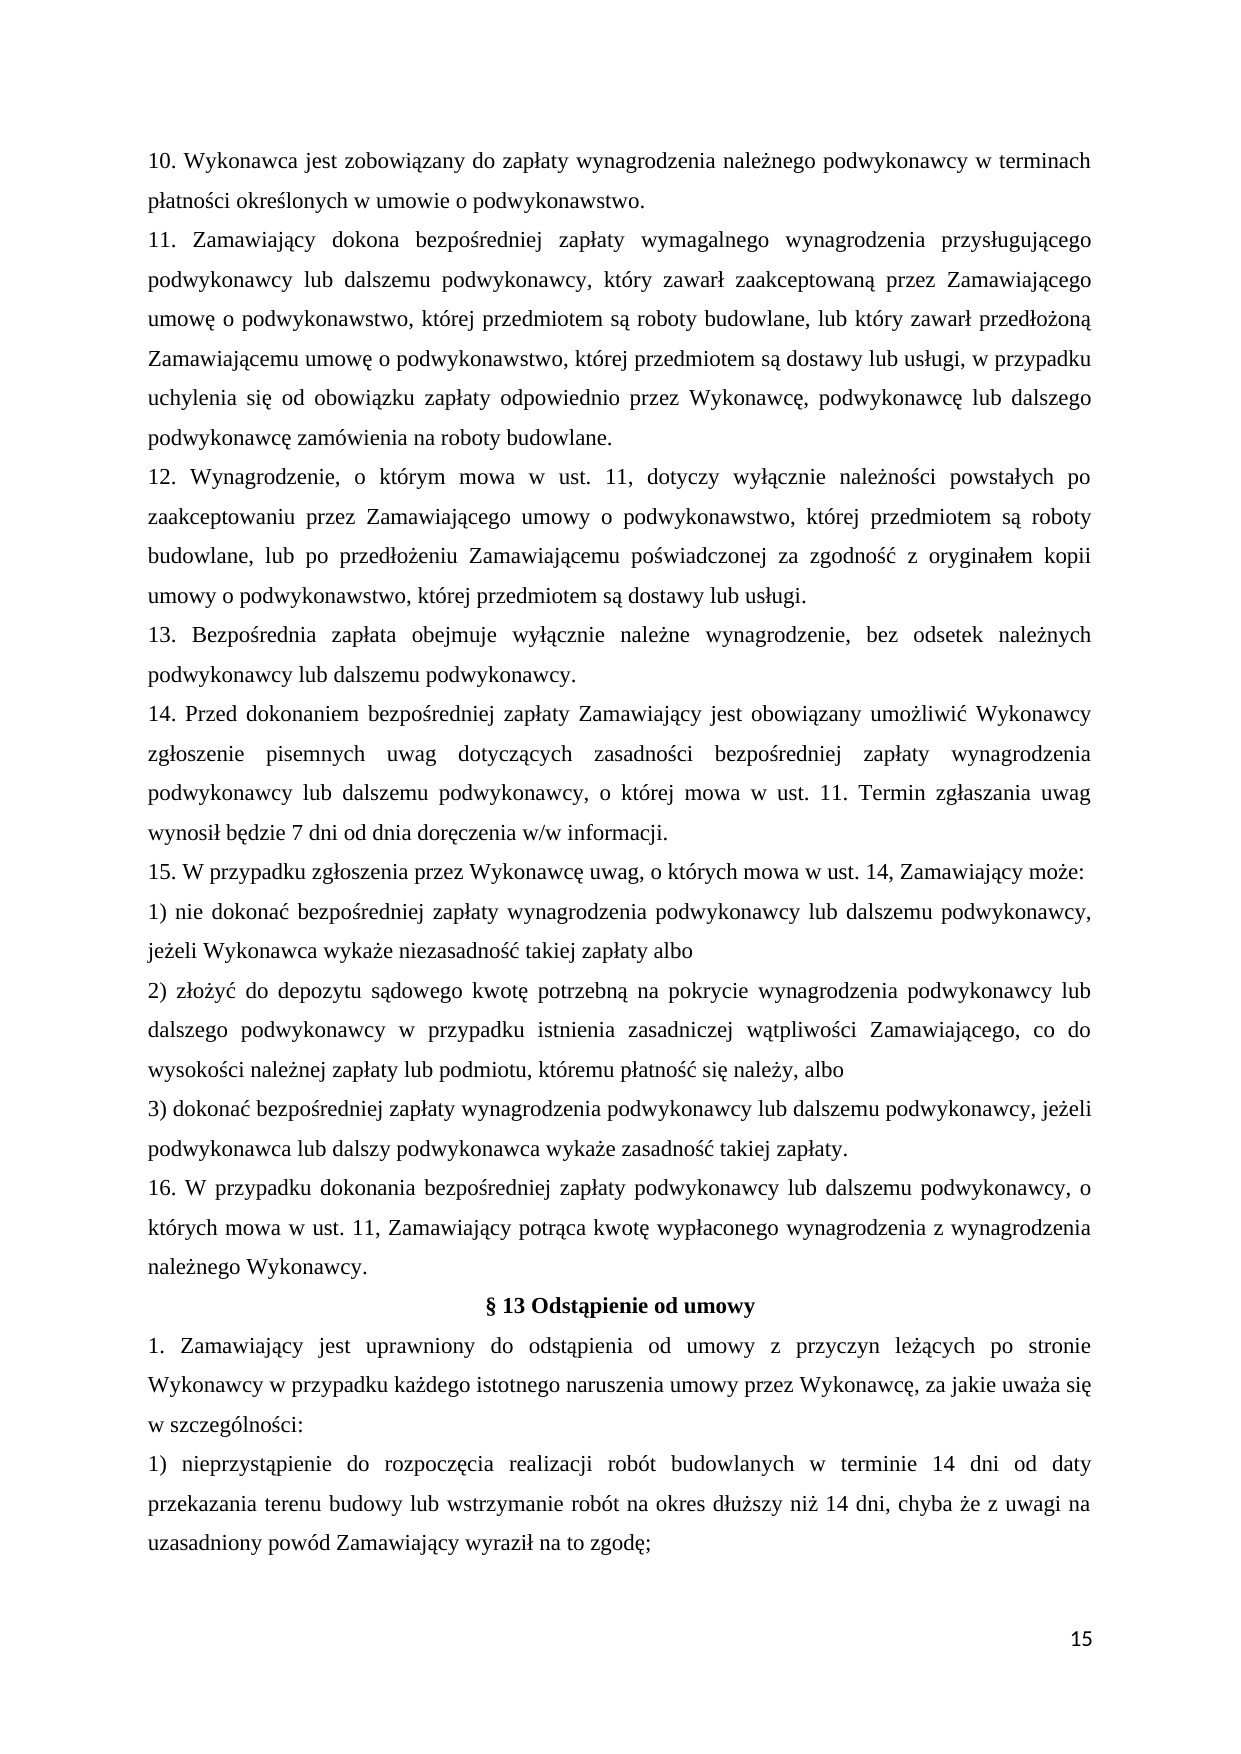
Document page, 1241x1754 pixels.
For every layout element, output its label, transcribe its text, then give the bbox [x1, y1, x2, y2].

text 1) nieprzystąpienie do rozpoczęcia realizacji robót budowlanych w terminie 14 dni od daty przekazania terenu budowy lub wstrzymanie robót na okres dłuższy niż 14 dni, chyba że z uwagi na uzasadniony powód Zamawiający wyraził na to zgodę; [148, 1450, 1093, 1556]
text 1) nie dokonać bezpośredniej zapłaty wynagrodzenia podwykonawcy lub dalszemu podwykonawcy, jeżeli Wykonawca wykaże niezasadność takiej zapłaty albo [148, 898, 1093, 963]
text 1. Zamawiający jest uprawniony do odstąpienia od umowy z przyczyn leżących po stronie Wykonawcy w przypadku każdego istotnego naruszenia umowy przez Wykonawcę, za jakie uważa się w szczególności: [148, 1332, 1093, 1437]
text 16. W przypadku dokonania bezpośredniej zapłaty podwykonawcy lub dalszemu podwykonawcy, o których mowa w ust. 11, Zamawiający potrąca kwotę wypłaconego wynagrodzenia z wynagrodzenia należnego Wykonawcy. [148, 1174, 1093, 1279]
text 12. Wynagrodzenie, o którym mowa w ust. 11, dotyczy wyłącznie należności powstałych po zaakceptowaniu przez Zamawiającego umowy o podwykonawstwo, której przedmiotem są roboty budowlane, lub po przedłożeniu Zamawiającemu poświadczonej za zgodność z oryginałem kopii umowy o podwykonawstwo, której przedmiotem są dostawy lub usługi. [148, 463, 1093, 608]
text 13. Bezpośrednia zapłata obejmuje wyłącznie należne wynagrodzenie, bez odsetek należnych podwykonawcy lub dalszemu podwykonawcy. [148, 621, 1093, 687]
text 10. Wykonawca jest zobowiązany do zapłaty wynagrodzenia należnego podwykonawcy w terminach płatności określonych w umowie o podwykonawstwo. [148, 148, 1093, 213]
text 3) dokonać bezpośredniej zapłaty wynagrodzenia podwykonawcy lub dalszemu podwykonawcy, jeżeli podwykonawca lub dalszy podwykonawca wykaże zasadność takiej zapłaty. [148, 1095, 1093, 1161]
text § 13 Odstąpienie od umowy [148, 1292, 1093, 1319]
text 2) złożyć do depozytu sądowego kwotę potrzebną na pokrycie wynagrodzenia podwykonawcy lub dalszego podwykonawcy w przypadku istnienia zasadniczej wątpliwości Zamawiającego, co do wysokości należnej zapłaty lub podmiotu, któremu płatność się należy, albo [148, 977, 1093, 1082]
text 15. W przypadku zgłoszenia przez Wykonawcę uwag, o których mowa w ust. 14, Zamawiający może: [148, 858, 1093, 884]
text 11. Zamawiający dokona bezpośredniej zapłaty wymagalnego wynagrodzenia przysługującego podwykonawcy lub dalszemu podwykonawcy, który zawarł zaakceptowaną przez Zamawiającego umowę o podwykonawstwo, której przedmiotem są roboty budowlane, lub który zawarł przedłożoną Zamawiającemu umowę o podwykonawstwo, której przedmiotem są dostawy lub usługi, w przypadku uchylenia się od obowiązku zapłaty odpowiednio przez Wykonawcę, podwykonawcę lub dalszego podwykonawcę zamówienia na roboty budowlane. [148, 227, 1093, 450]
text 14. Przed dokonaniem bezpośredniej zapłaty Zamawiający jest obowiązany umożliwić Wykonawcy zgłoszenie pisemnych uwag dotyczących zasadności bezpośredniej zapłaty wynagrodzenia podwykonawcy lub dalszemu podwykonawcy, o której mowa w ust. 11. Termin zgłaszania uwag wynosił będzie 7 dni od dnia doręczenia w/w informacji. [148, 700, 1093, 845]
